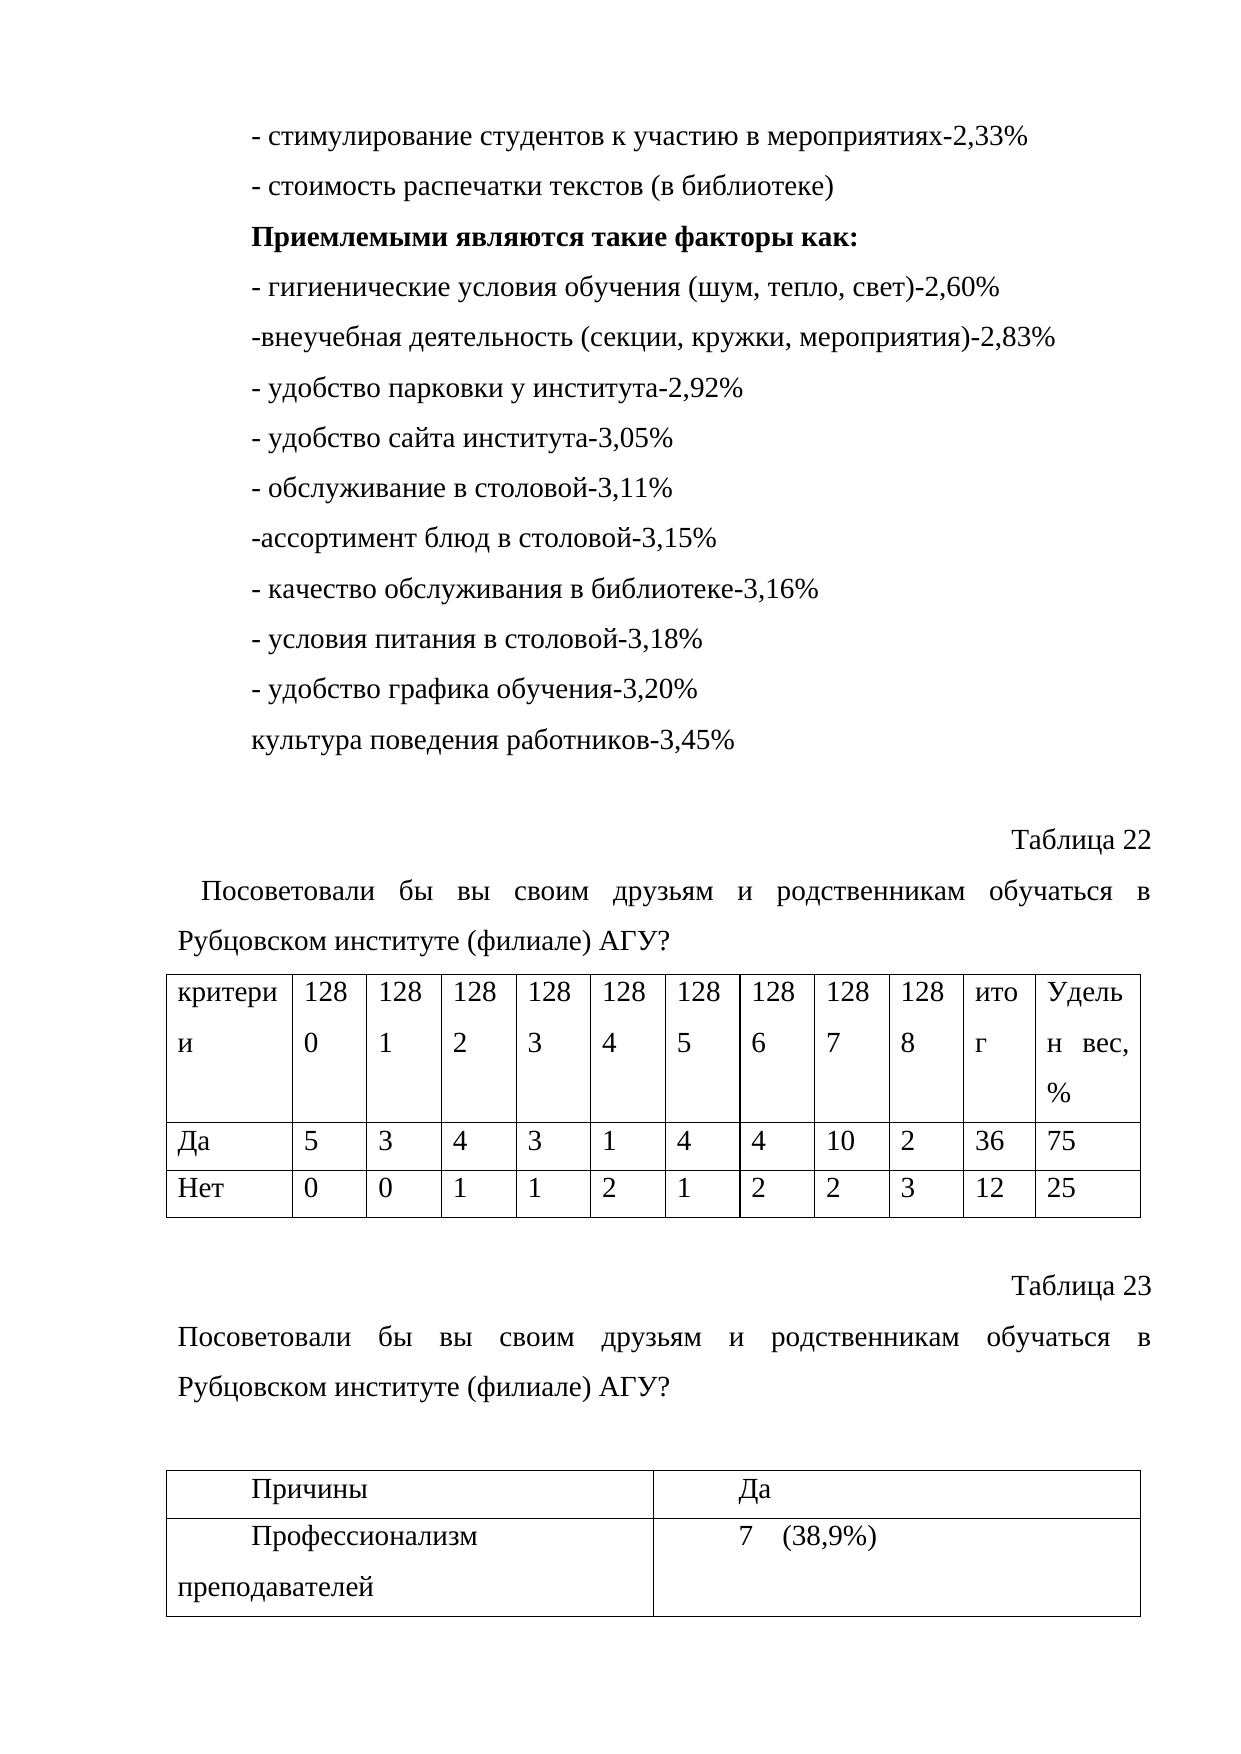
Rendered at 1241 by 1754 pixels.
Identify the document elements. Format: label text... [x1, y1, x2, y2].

table_cell 4 [442, 1123, 516, 1169]
table_cell 1 [666, 1171, 739, 1217]
text - гигиенические условия обучения (шум, тепло, свет)-2,60% [177, 269, 1152, 303]
text -ассортимент блюд в столовой-3,15% [177, 521, 1152, 554]
table_header критерии [167, 975, 292, 1122]
table_cell 3 [890, 1171, 963, 1217]
text Таблица 22 [177, 822, 1152, 856]
table_cell 25 [1036, 1171, 1140, 1217]
table_header 1283 [517, 975, 590, 1122]
table_cell 2 [815, 1171, 889, 1217]
table_cell 3 [517, 1123, 590, 1169]
text Приемлемыми являются такие факторы как: [177, 219, 1152, 252]
text - удобство парковки у института-2,92% [177, 370, 1152, 403]
table_cell 10 [815, 1123, 889, 1169]
table_cell 0 [367, 1171, 441, 1217]
table_cell 1 [442, 1171, 516, 1217]
text Таблица 23 [177, 1268, 1152, 1302]
table_cell 2 [741, 1171, 814, 1217]
text - стимулирование студентов к участию в мероприятиях-2,33% [177, 118, 1152, 152]
table_cell Нет [167, 1171, 292, 1217]
table_header итог [964, 975, 1035, 1122]
text культура поведения работников-3,45% [177, 722, 1152, 755]
table_header 1287 [815, 975, 889, 1122]
table_cell 1 [591, 1123, 665, 1169]
table_cell 4 [741, 1123, 814, 1169]
table_header 1281 [367, 975, 441, 1122]
table_header 1280 [293, 975, 366, 1122]
table_cell 36 [964, 1123, 1035, 1169]
text - удобство сайта института-3,05% [177, 420, 1152, 453]
text - стоимость распечатки текстов (в библиотеке) [177, 168, 1152, 202]
table_cell Да [167, 1123, 292, 1169]
table_cell 5 [293, 1123, 366, 1169]
table_cell 75 [1036, 1123, 1140, 1169]
table_header 1285 [666, 975, 739, 1122]
table_header 1282 [442, 975, 516, 1122]
table_header 1286 [741, 975, 814, 1122]
table_header Удельн вес, % [1036, 975, 1140, 1122]
text Посоветовали бы вы своим друзьям и родственникам обучаться в Рубцовском институте (филиале) АГУ? [177, 873, 1152, 957]
table_cell Профессионализм преподавателей [167, 1519, 653, 1616]
table_header 1288 [890, 975, 963, 1122]
text Посоветовали бы вы своим друзьям и родственникам обучаться в Рубцовском институте (филиале) АГУ? [177, 1319, 1152, 1403]
table_cell 12 [964, 1171, 1035, 1217]
table_cell 3 [367, 1123, 441, 1169]
table_cell 1 [517, 1171, 590, 1217]
text -внеучебная деятельность (секции, кружки, мероприятия)-2,83% [177, 319, 1152, 353]
table_cell 4 [666, 1123, 739, 1169]
table_cell 0 [293, 1171, 366, 1217]
text - удобство графика обучения-3,20% [177, 672, 1152, 705]
table_cell 2 [890, 1123, 963, 1169]
table_cell 2 [591, 1171, 665, 1217]
text - качество обслуживания в библиотеке-3,16% [177, 571, 1152, 604]
table_header 1284 [591, 975, 665, 1122]
table_cell 7 (38,9%) [654, 1519, 1140, 1616]
table_header Да [654, 1471, 1140, 1517]
text - условия питания в столовой-3,18% [177, 621, 1152, 655]
text - обслуживание в столовой-3,11% [177, 470, 1152, 504]
table_header Причины [167, 1471, 653, 1517]
